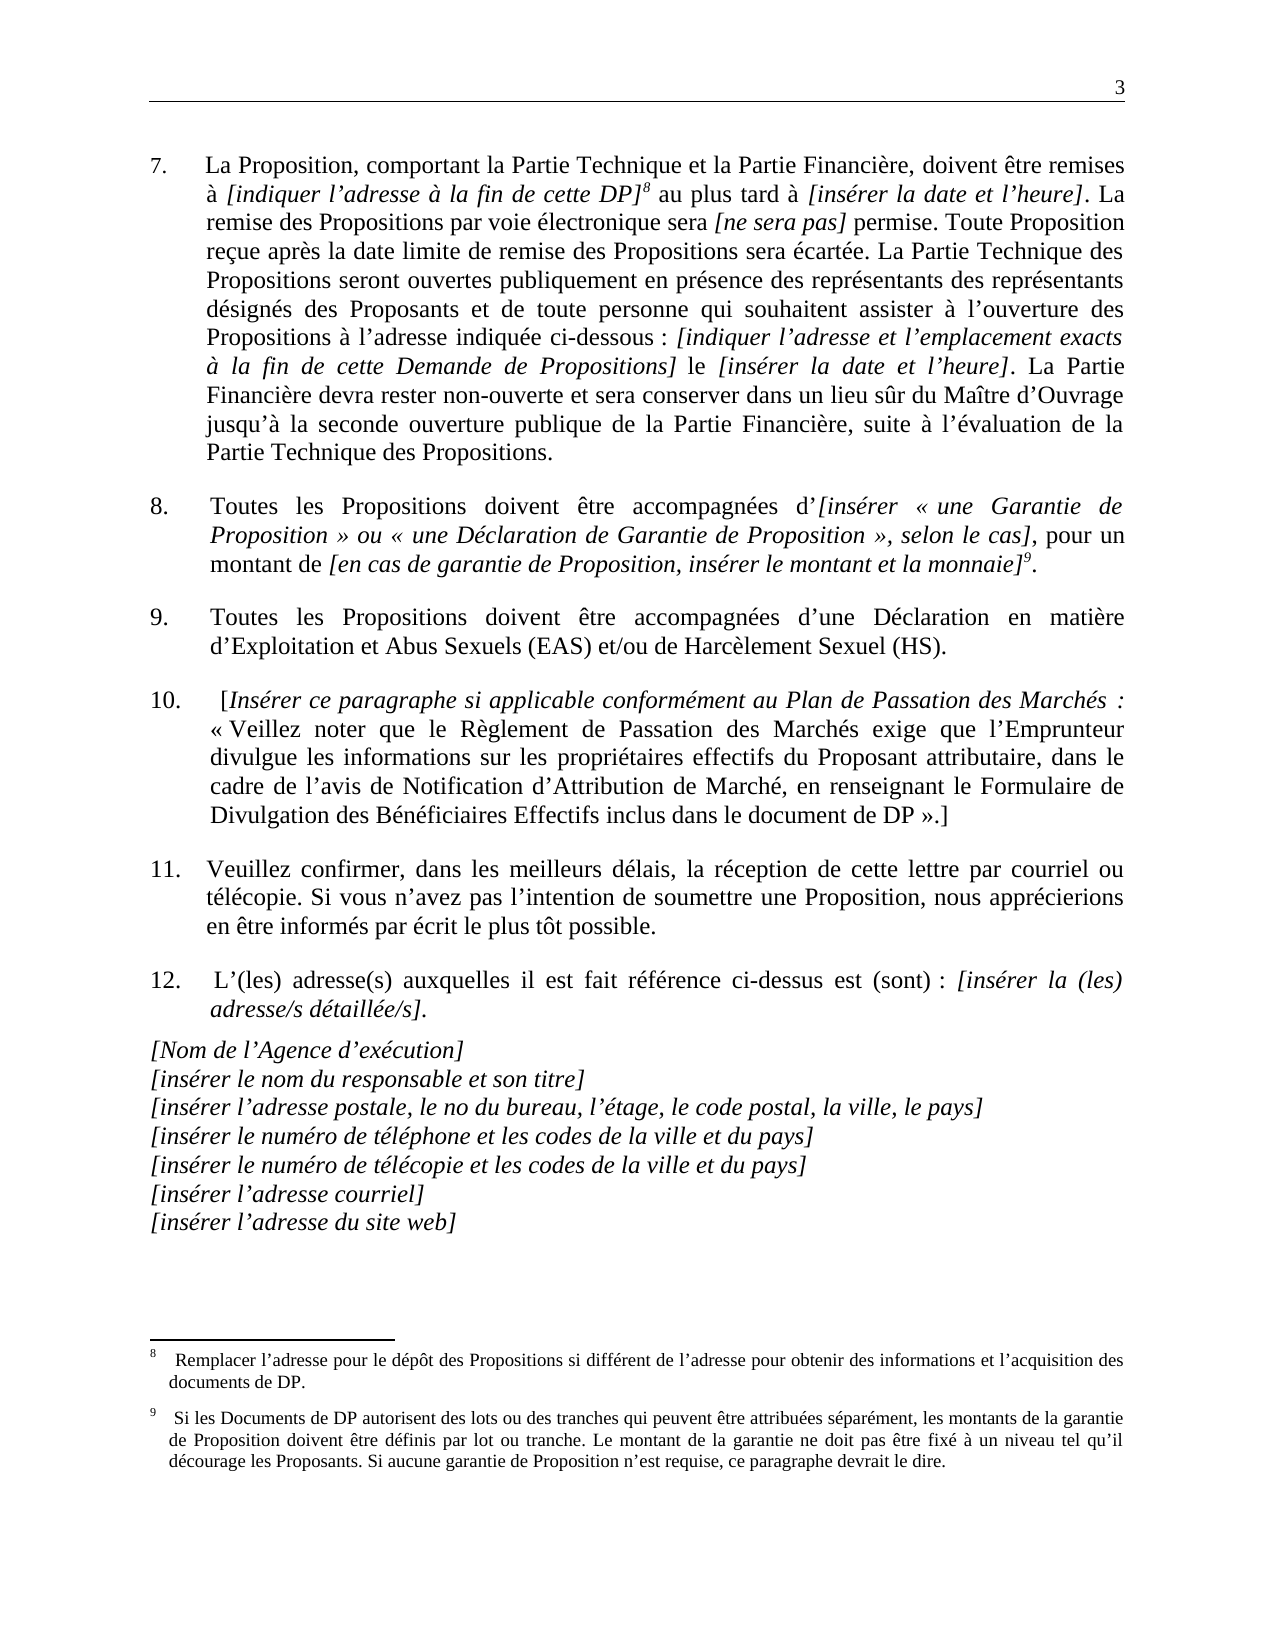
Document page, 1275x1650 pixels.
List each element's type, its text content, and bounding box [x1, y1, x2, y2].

text 10. [Insérer ce paragraphe si applicable conformément au Plan de Passation des Marchés : « Veillez noter que le Règlement de Passation des Marchés exige que l’Emprunteur divulgue les informations sur les propriétaires effectifs du Proposant attributaire, dans le cadre de l’avis de Notification d’Attribution de Marché, en renseignant le Formulaire de Divulgation des Bénéficiaires Effectifs inclus dans le document de DP ».] [150, 685, 1125, 829]
text [insérer l’adresse du site web] [150, 1207, 1125, 1236]
text 12. L’(les) adresse(s) auxquelles il est fait référence ci-dessus est (sont) : [insérer la (les) adresse/s détaillée/s]. [150, 965, 1125, 1022]
list Veuillez confirmer, dans les meilleurs délais, la réception de cette lettre par courriel ou télécopie. Si vous n’avez pas l’intention de soumettre une Proposition, nous apprécierions en être informés par écrit le plus tôt possible. [150, 854, 1125, 940]
text 7. La Proposition, comportant la Partie Technique et la Partie Financière, doivent être remises à [indiquer l’adresse à la fin de cette DP] au plus tard à [insérer la date et l’heure]. La remise des Propositions par voie électronique sera [ne sera pas] permise. Toute Proposition reçue après la date limite de remise des Propositions sera écartée. La Partie Technique des Propositions seront ouvertes publiquement en présence des représentants des représentants désignés des Proposants et de toute personne qui souhaitent assister à l’ouverture des Propositions à l’adresse indiquée ci-dessous : [indiquer l’adresse et l’emplacement exacts à la fin de cette Demande de Propositions] le [insérer la date et l’heure]. La Partie Financière devra rester non-ouverte et sera conserver dans un lieu sûr du Maître d’Ouvrage jusqu’à la seconde ouverture publique de la Partie Financière, suite à l’évaluation de la Partie Technique des Propositions. [150, 150, 1125, 466]
text 9. Toutes les Propositions doivent être accompagnées d’une Déclaration en matière d’Exploitation et Abus Sexuels (EAS) et/ou de Harcèlement Sexuel (HS). [150, 602, 1125, 660]
text [insérer le nom du responsable et son titre] [150, 1064, 1125, 1092]
text 8. Toutes les Propositions doivent être accompagnées d’[insérer « une Garantie de Proposition » ou « une Déclaration de Garantie de Proposition », selon le cas], pour un montant de [en cas de garantie de Proposition, insérer le montant et la monnaie]. [150, 491, 1125, 577]
text [Nom de l’Agence d’exécution] [150, 1035, 1125, 1064]
text [insérer le numéro de télécopie et les codes de la ville et du pays] [150, 1150, 1125, 1179]
text [insérer l’adresse postale, le no du bureau, l’étage, le code postal, la ville, le pays] [150, 1092, 1125, 1121]
text [insérer le numéro de téléphone et les codes de la ville et du pays] [150, 1121, 1125, 1150]
text [insérer l’adresse courriel] [150, 1179, 1125, 1207]
